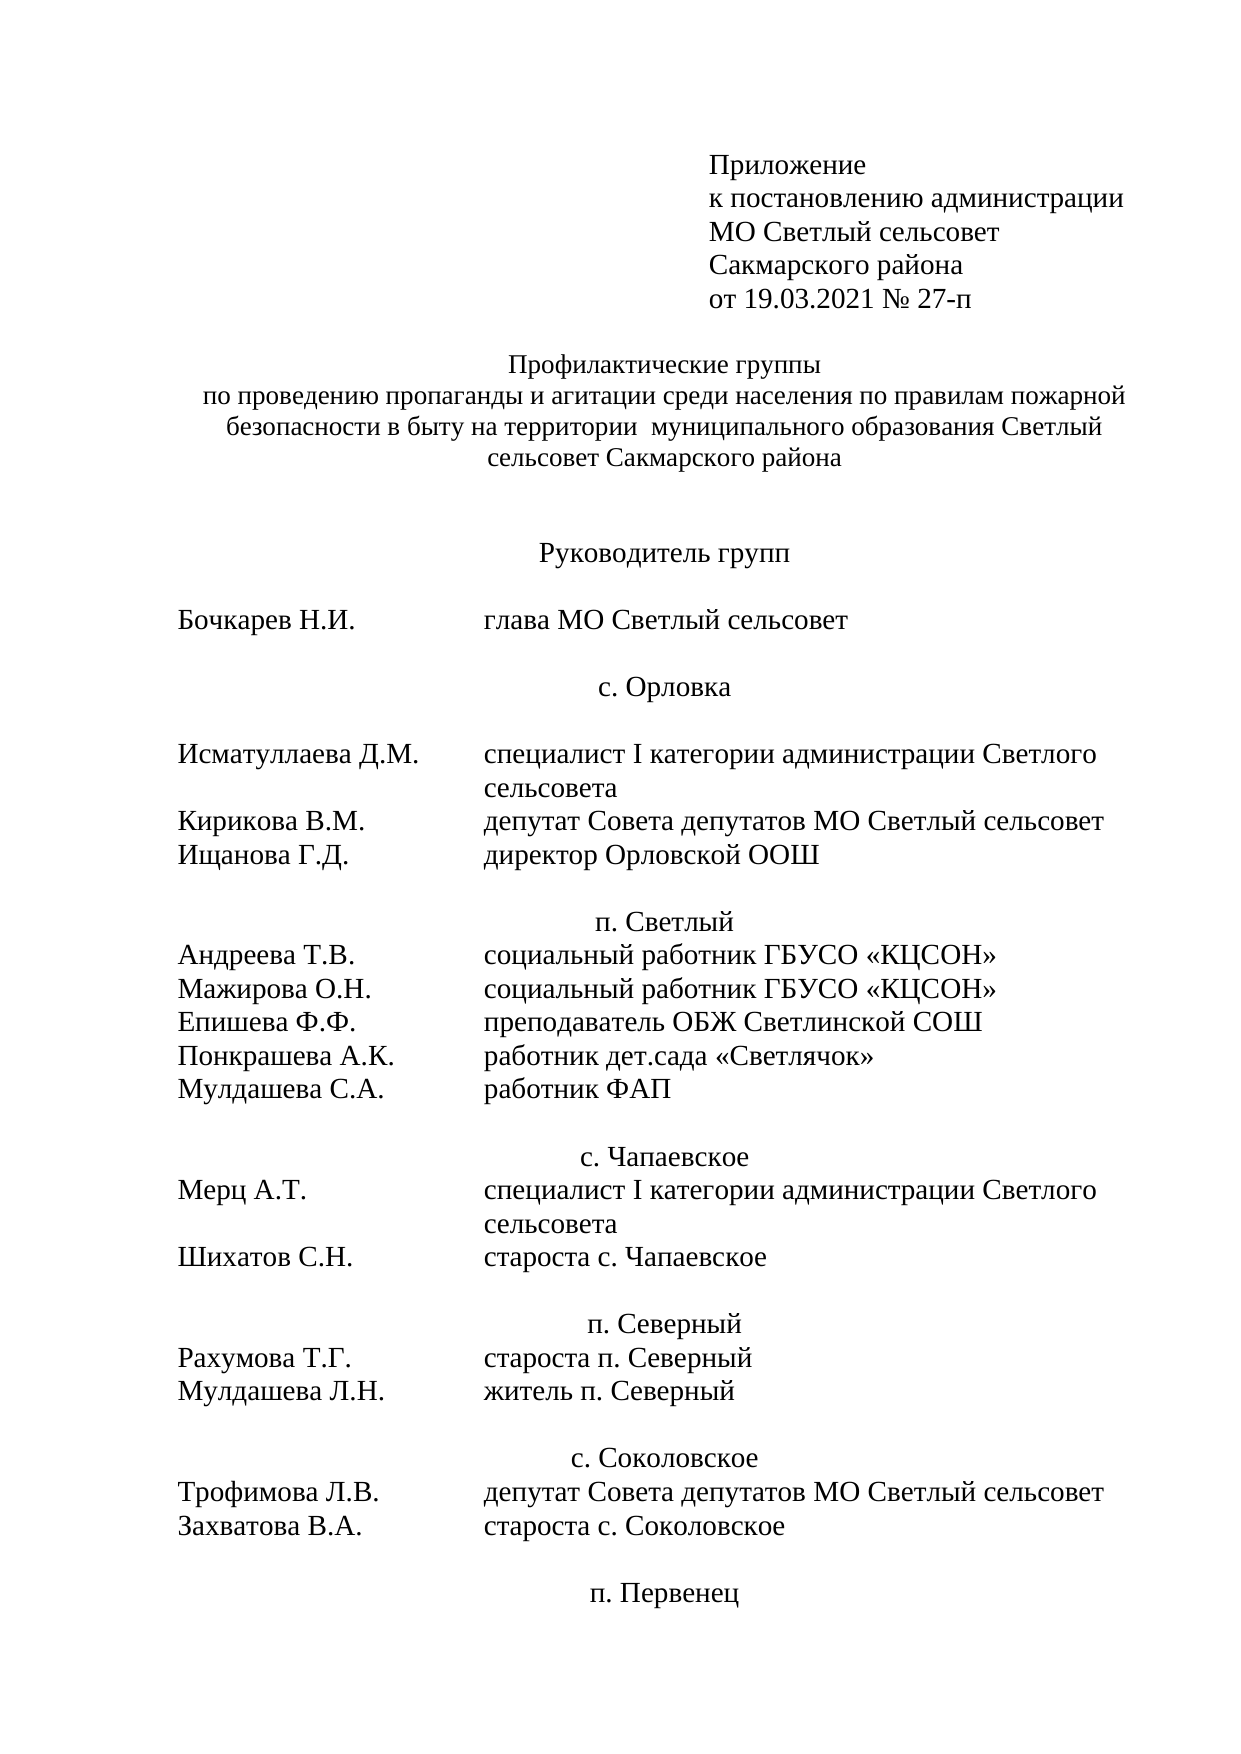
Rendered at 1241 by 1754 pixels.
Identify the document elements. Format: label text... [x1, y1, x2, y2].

table_cell п. Первенец [166, 1541, 1163, 1608]
table_cell староста с. Чапаевское [473, 1239, 1163, 1273]
table_cell депутат Совета депутатов МО Светлый сельсовет [473, 803, 1163, 837]
table_cell Бочкарев Н.И. [166, 602, 472, 669]
table_cell Трофимова Л.В. [166, 1474, 472, 1508]
text Профилактические группы [177, 348, 1152, 379]
table_cell Мажирова О.Н. [166, 971, 472, 1004]
table_cell Понкрашева А.К. [166, 1038, 472, 1072]
table_cell Шихатов С.Н. [166, 1239, 472, 1273]
text МО Светлый сельсовет [709, 214, 1152, 247]
table_cell п. Северный [166, 1273, 1163, 1340]
table_cell Мерц А.Т. [166, 1172, 472, 1239]
table_cell Ищанова Г.Д. [166, 837, 472, 870]
table_cell Захватова В.А. [166, 1508, 472, 1541]
table_cell с. Орловка [166, 669, 1163, 736]
table_cell социальный работник ГБУСО «КЦСОН» [473, 971, 1163, 1004]
table_cell Епишева Ф.Ф. [166, 1005, 472, 1038]
text от 19.03.2021 № 27-п [709, 281, 1152, 314]
table_cell социальный работник ГБУСО «КЦСОН» [473, 938, 1163, 971]
table_cell староста с. Соколовское [473, 1508, 1163, 1541]
table_cell Исматуллаева Д.М. [166, 736, 472, 803]
table_cell работник дет.сада «Светлячок» [473, 1038, 1163, 1072]
table_cell специалист I категории администрации Светлого сельсовета [473, 736, 1163, 803]
table_cell Андреева Т.В. [166, 938, 472, 971]
table_cell глава МО Светлый сельсовет [473, 602, 1163, 669]
table_cell преподаватель ОБЖ Светлинской СОШ [473, 1005, 1163, 1038]
table_cell депутат Совета депутатов МО Светлый сельсовет [473, 1474, 1163, 1508]
text по проведению пропаганды и агитации среди населения по правилам пожарной безопасности в быту на территории муниципального образования Светлый сельсовет Сакмарского района [177, 379, 1152, 473]
text Приложение [709, 147, 1152, 180]
table_cell Мулдашева С.А. [166, 1072, 472, 1105]
table_cell директор Орловской ООШ [473, 837, 1163, 870]
table_cell с. Чапаевское [166, 1105, 1163, 1172]
text к постановлению администрации [709, 180, 1152, 214]
table_cell работник ФАП [473, 1072, 1163, 1105]
table_cell житель п. Северный [473, 1374, 1163, 1407]
table_cell староста п. Северный [473, 1340, 1163, 1373]
text Сакмарского района [709, 247, 1152, 281]
table_cell Кирикова В.М. [166, 803, 472, 837]
table_cell специалист I категории администрации Светлого сельсовета [473, 1172, 1163, 1239]
table_header Руководитель групп [166, 535, 1163, 602]
table_cell Рахумова Т.Г. [166, 1340, 472, 1373]
table_cell Мулдашева Л.Н. [166, 1374, 472, 1407]
table_cell с. Соколовское [166, 1407, 1163, 1474]
table_cell п. Светлый [166, 870, 1163, 937]
